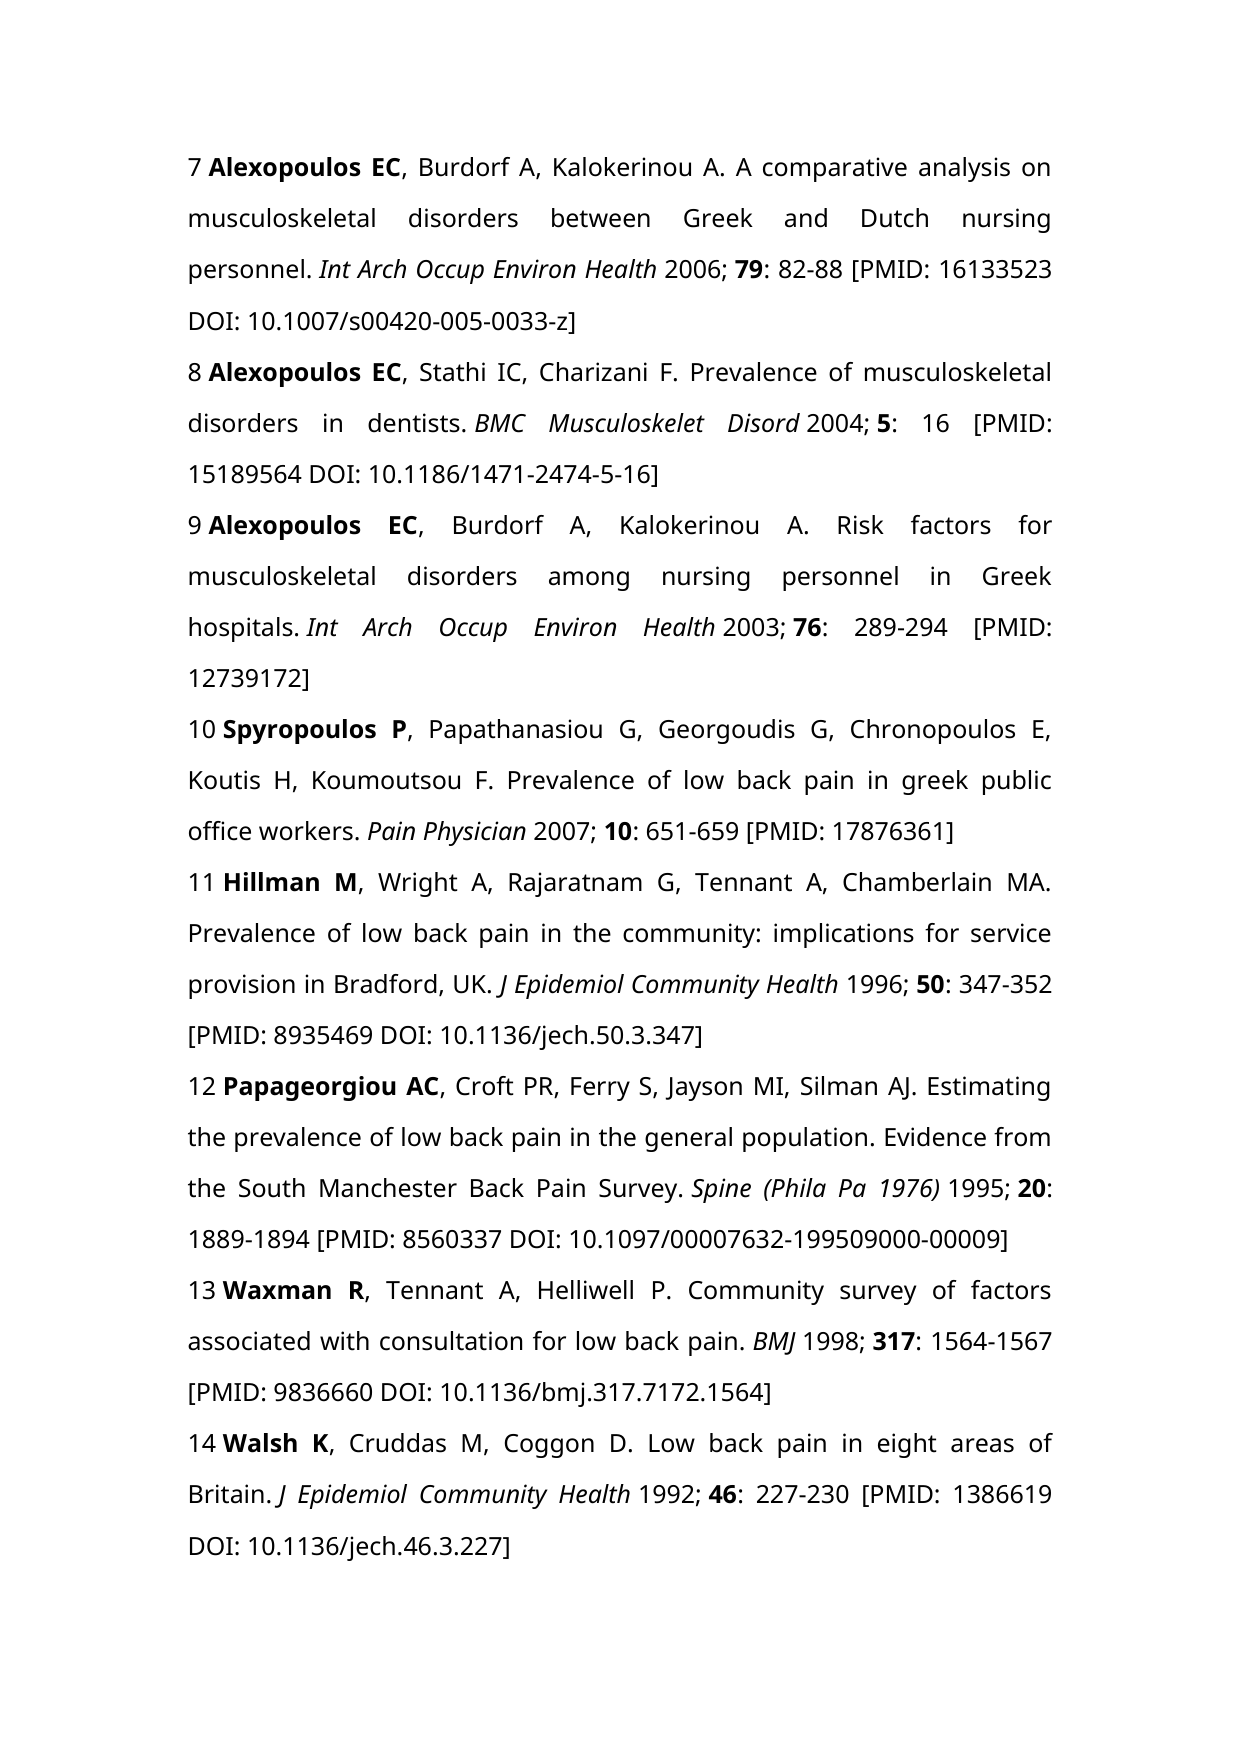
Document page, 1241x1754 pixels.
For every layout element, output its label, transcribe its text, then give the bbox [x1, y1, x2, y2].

text 10 Spyropoulos P, Papathanasiou G, Georgoudis G, Chronopoulos E, Koutis H, Koumoutsou F. Prevalence of low back pain in greek public office workers. Pain Physician 2007; 10: 651-659 [PMID: 17876361] [187, 711, 1053, 848]
text 14 Walsh K, Cruddas M, Coggon D. Low back pain in eight areas of Britain. J Epidemiol Community Health 1992; 46: 227-230 [PMID: 1386619 DOI: 10.1136/jech.46.3.227] [187, 1426, 1053, 1562]
text 12 Papageorgiou AC, Croft PR, Ferry S, Jayson MI, Silman AJ. Estimating the prevalence of low back pain in the general population. Evidence from the South Manchester Back Pain Survey. Spine (Phila Pa 1976) 1995; 20: 1889-1894 [PMID: 8560337 DOI: 10.1097/00007632-199509000-00009] [187, 1069, 1053, 1256]
text 8 Alexopoulos EC, Stathi IC, Charizani F. Prevalence of musculoskeletal disorders in dentists. BMC Musculoskelet Disord 2004; 5: 16 [PMID: 15189564 DOI: 10.1186/1471-2474-5-16] [187, 354, 1053, 490]
text 13 Waxman R, Tennant A, Helliwell P. Community survey of factors associated with consultation for low back pain. BMJ 1998; 317: 1564-1567 [PMID: 9836660 DOI: 10.1136/bmj.317.7172.1564] [187, 1273, 1053, 1409]
text 7 Alexopoulos EC, Burdorf A, Kalokerinou A. A comparative analysis on musculoskeletal disorders between Greek and Dutch nursing personnel. Int Arch Occup Environ Health 2006; 79: 82-88 [PMID: 16133523 DOI: 10.1007/s00420-005-0033-z] [187, 150, 1053, 337]
text 11 Hillman M, Wright A, Rajaratnam G, Tennant A, Chamberlain MA. Prevalence of low back pain in the community: implications for service provision in Bradford, UK. J Epidemiol Community Health 1996; 50: 347-352 [PMID: 8935469 DOI: 10.1136/jech.50.3.347] [187, 864, 1053, 1052]
text 9 Alexopoulos EC, Burdorf A, Kalokerinou A. Risk factors for musculoskeletal disorders among nursing personnel in Greek hospitals. Int Arch Occup Environ Health 2003; 76: 289-294 [PMID: 12739172] [187, 507, 1053, 694]
